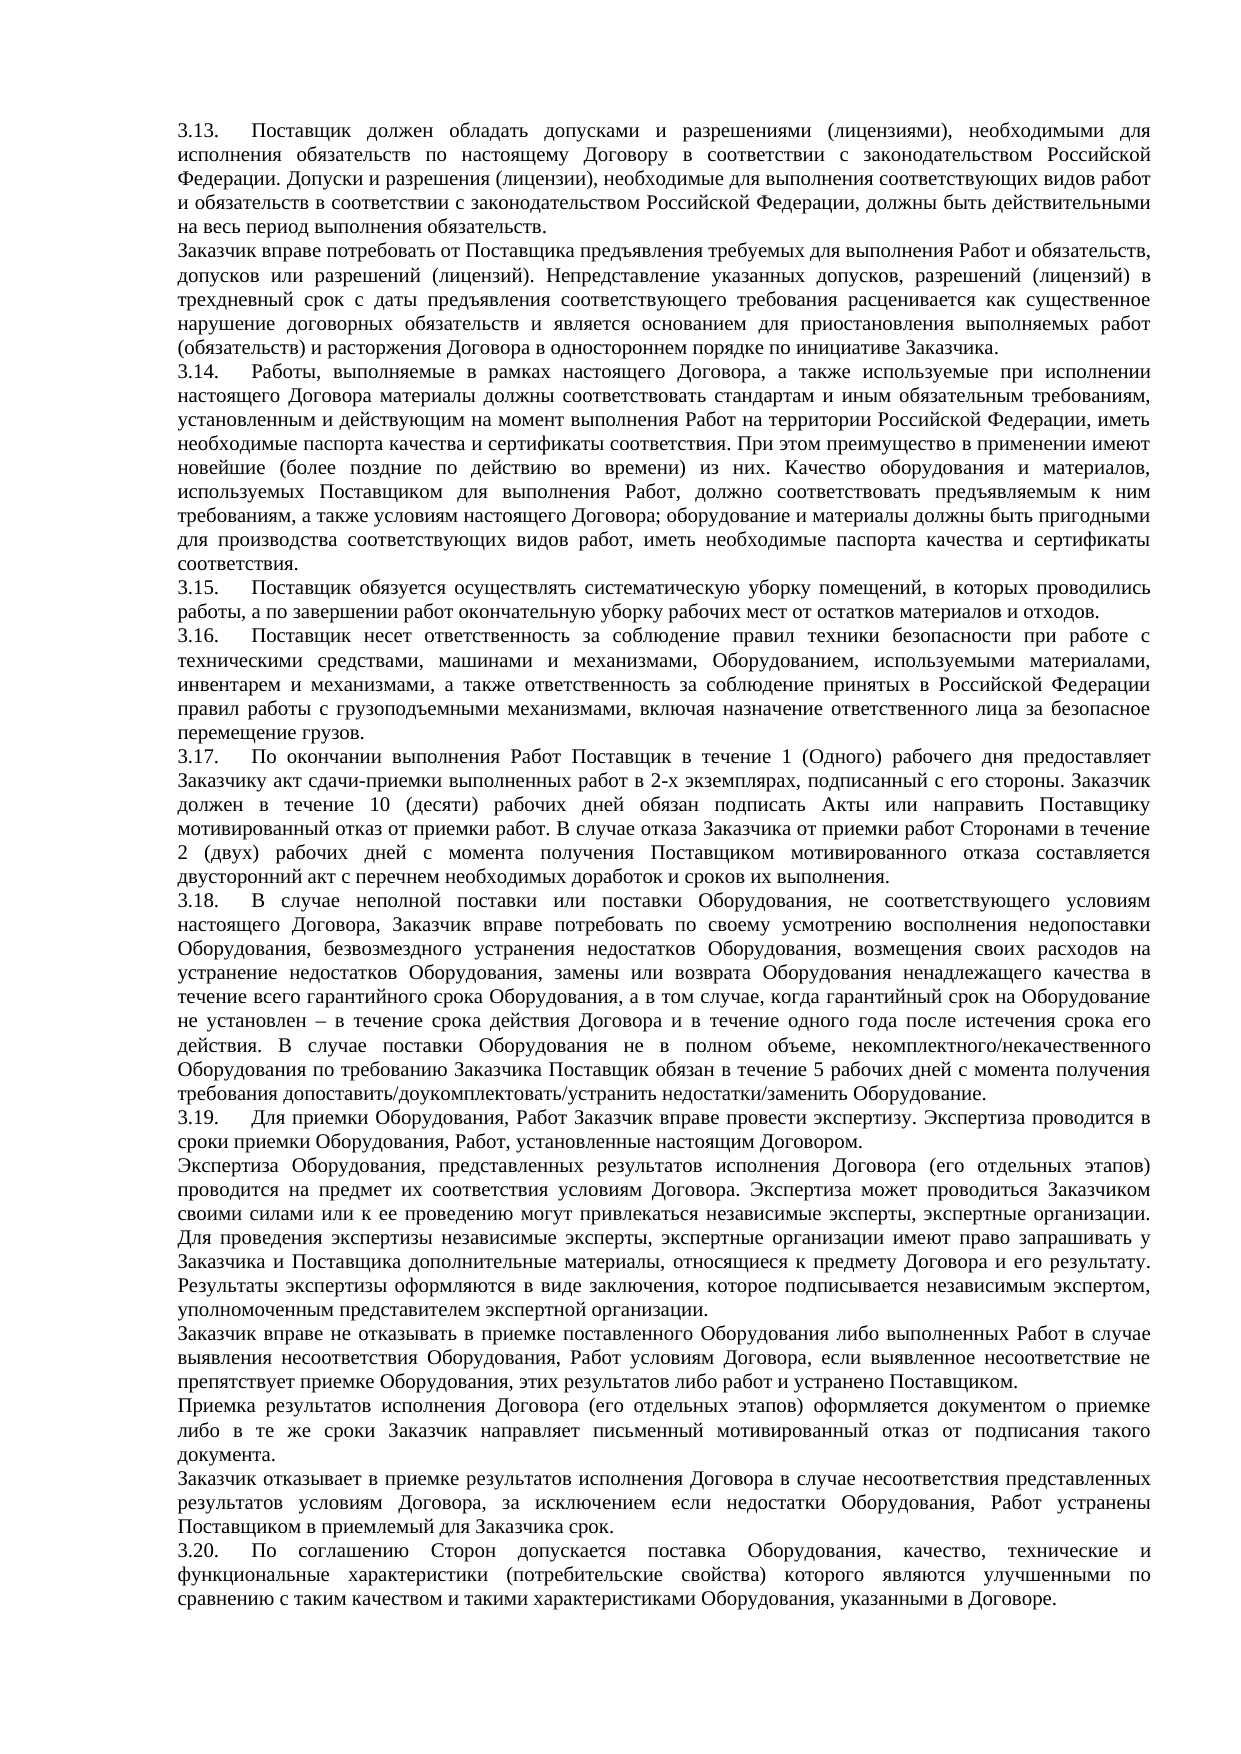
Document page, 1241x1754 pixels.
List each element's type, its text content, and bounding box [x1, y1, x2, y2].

list В случае неполной поставки или поставки Оборудования, не соответствующего условиям настоящего Договора, Заказчик вправе потребовать по своему усмотрению восполнения недопоставки Оборудования, безвозмездного устранения недостатков Оборудования, возмещения своих расходов на устранение недостатков Оборудования, замены или возврата Оборудования ненадлежащего качества в течение всего гарантийного срока Оборудования, а в том случае, когда гарантийный срок на Оборудование не установлен – в течение срока действия Договора и в течение одного года после истечения срока его действия. В случае поставки Оборудования не в полном объеме, некомплектного/некачественного Оборудования по требованию Заказчика Поставщик обязан в течение 5 рабочих дней с момента получения требования допоставить/доукомплектовать/устранить недостатки/заменить Оборудование. [177, 888, 1152, 1105]
list Поставщик несет ответственность за соблюдение правил техники безопасности при работе с техническими средствами, машинами и механизмами, Оборудованием, используемыми материалами, инвентарем и механизмами, а также ответственность за соблюдение принятых в Российской Федерации правил работы с грузоподъемными механизмами, включая назначение ответственного лица за безопасное перемещение грузов. [177, 623, 1152, 744]
list Для приемки Оборудования, Работ Заказчик вправе провести экспертизу. Экспертиза проводится в сроки приемки Оборудования, Работ, установленные настоящим Договором. [177, 1105, 1152, 1153]
list По окончании выполнения Работ Поставщик в течение 1 (Одного) рабочего дня предоставляет Заказчику акт сдачи-приемки выполненных работ в 2-х экземплярах, подписанный с его стороны. Заказчик должен в течение 10 (десяти) рабочих дней обязан подписать Акты или направить Поставщику мотивированный отказ от приемки работ. В случае отказа Заказчика от приемки работ Сторонами в течение 2 (двух) рабочих дней с момента получения Поставщиком мотивированного отказа составляется двусторонний акт с перечнем необходимых доработок и сроков их выполнения. [177, 744, 1152, 888]
text Заказчик отказывает в приемке результатов исполнения Договора в случае несоответствия представленных результатов условиям Договора, за исключением если недостатки Оборудования, Работ устранены Поставщиком в приемлемый для Заказчика срок. [177, 1466, 1152, 1538]
text Заказчик вправе потребовать от Поставщика предъявления требуемых для выполнения Работ и обязательств, допусков или разрешений (лицензий). Непредставление указанных допусков, разрешений (лицензий) в трехдневный срок с даты предъявления соответствующего требования расценивается как существенное нарушение договорных обязательств и является основанием для приостановления выполняемых работ (обязательств) и расторжения Договора в одностороннем порядке по инициативе Заказчика. [177, 238, 1152, 359]
text Приемка результатов исполнения Договора (его отдельных этапов) оформляется документом о приемке либо в те же сроки Заказчик направляет письменный мотивированный отказ от подписания такого документа. [177, 1393, 1152, 1466]
list Работы, выполняемые в рамках настоящего Договора, а также используемые при исполнении настоящего Договора материалы должны соответствовать стандартам и иным обязательным требованиям, установленным и действующим на момент выполнения Работ на территории Российской Федерации, иметь необходимые паспорта качества и сертификаты соответствия. При этом преимущество в применении имеют новейшие (более поздние по действию во времени) из них. Качество оборудования и материалов, используемых Поставщиком для выполнения Работ, должно соответствовать предъявляемым к ним требованиям, а также условиям настоящего Договора; оборудование и материалы должны быть пригодными для производства соответствующих видов работ, иметь необходимые паспорта качества и сертификаты соответствия. [177, 359, 1152, 575]
text Заказчик вправе не отказывать в приемке поставленного Оборудования либо выполненных Работ в случае выявления несоответствия Оборудования, Работ условиям Договора, если выявленное несоответствие не препятствует приемке Оборудования, этих результатов либо работ и устранено Поставщиком. [177, 1321, 1152, 1393]
list Поставщик обязуется осуществлять систематическую уборку помещений, в которых проводились работы, а по завершении работ окончательную уборку рабочих мест от остатков материалов и отходов. [177, 575, 1152, 623]
list По соглашению Сторон допускается поставка Оборудования, качество, технические и функциональные характеристики (потребительские свойства) которого являются улучшенными по сравнению с таким качеством и такими характеристиками Оборудования, указанными в Договоре. [177, 1538, 1152, 1610]
text Экспертиза Оборудования, представленных результатов исполнения Договора (его отдельных этапов) проводится на предмет их соответствия условиям Договора. Экспертиза может проводиться Заказчиком своими силами или к ее проведению могут привлекаться независимые эксперты, экспертные организации. Для проведения экспертизы независимые эксперты, экспертные организации имеют право запрашивать у Заказчика и Поставщика дополнительные материалы, относящиеся к предмету Договора и его результату. Результаты экспертизы оформляются в виде заключения, которое подписывается независимым экспертом, уполномоченным представителем экспертной организации. [177, 1153, 1152, 1321]
list Поставщик должен обладать допусками и разрешениями (лицензиями), необходимыми для исполнения обязательств по настоящему Договору в соответствии с законодательством Российской Федерации. Допуски и разрешения (лицензии), необходимые для выполнения соответствующих видов работ и обязательств в соответствии с законодательством Российской Федерации, должны быть действительными на весь период выполнения обязательств. [177, 118, 1152, 238]
